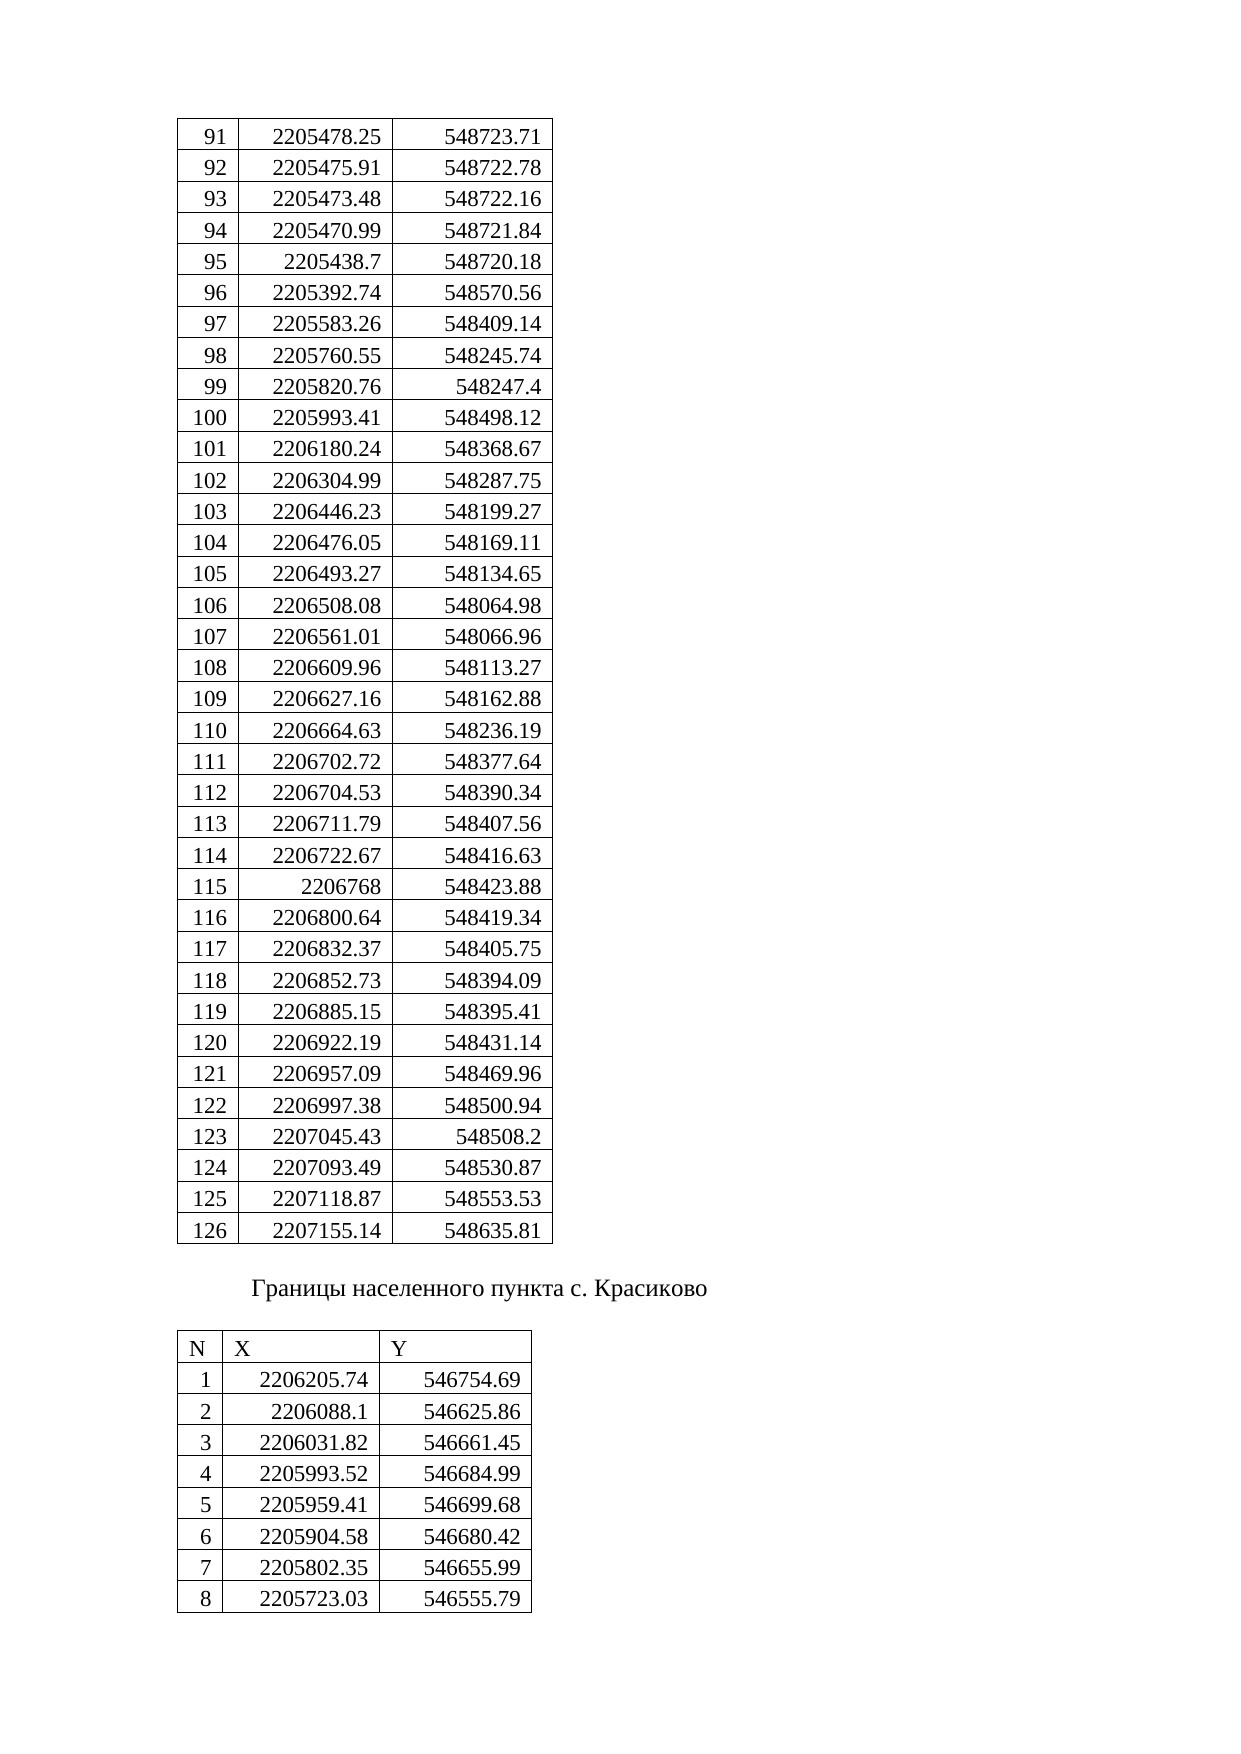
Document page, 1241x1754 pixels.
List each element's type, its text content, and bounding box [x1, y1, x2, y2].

table_cell 546754.69 [380, 1363, 531, 1393]
table_cell 2206711.79 [239, 807, 392, 837]
table_cell 2206832.37 [239, 932, 392, 962]
table_cell 113 [178, 807, 238, 837]
table_cell 103 [178, 494, 238, 524]
table_cell 100 [178, 400, 238, 431]
table_cell 548162.88 [393, 682, 552, 712]
table_cell 2206508.08 [239, 588, 392, 618]
table_cell 548066.96 [393, 619, 552, 649]
table_cell 546661.45 [380, 1425, 531, 1455]
table_cell 546555.79 [380, 1581, 531, 1612]
table_cell 97 [178, 307, 238, 337]
table_cell 548553.53 [393, 1182, 552, 1212]
table_cell 548570.56 [393, 275, 552, 306]
table_cell 3 [178, 1425, 222, 1455]
table_cell 2206704.53 [239, 775, 392, 806]
table_cell 2206180.24 [239, 432, 392, 462]
table_cell 2205802.35 [223, 1550, 379, 1580]
table_cell 2206885.15 [239, 994, 392, 1024]
table_cell 101 [178, 432, 238, 462]
table_cell 548395.41 [393, 994, 552, 1024]
table_cell 2205470.99 [239, 213, 392, 243]
table_cell 2205993.52 [223, 1456, 379, 1487]
text Границы населенного пункта с. Красиково [177, 1273, 1152, 1302]
table_cell 2207093.49 [239, 1150, 392, 1181]
table_cell 92 [178, 150, 238, 181]
table_cell 548409.14 [393, 307, 552, 337]
table_cell 548236.19 [393, 713, 552, 743]
table_cell 548431.14 [393, 1025, 552, 1056]
table_cell 548134.65 [393, 557, 552, 587]
table_cell 548722.78 [393, 150, 552, 181]
table_cell 2205475.91 [239, 150, 392, 181]
table_cell 548722.16 [393, 182, 552, 212]
table_cell 2207045.43 [239, 1119, 392, 1149]
table_cell 93 [178, 182, 238, 212]
table_cell 105 [178, 557, 238, 587]
table_cell 2205723.03 [223, 1581, 379, 1612]
table_cell 2206476.05 [239, 525, 392, 556]
table_cell 2205993.41 [239, 400, 392, 431]
table_header N [178, 1331, 222, 1362]
table_cell 112 [178, 775, 238, 806]
table_cell 126 [178, 1213, 238, 1243]
table_cell 548245.74 [393, 338, 552, 368]
table_cell 111 [178, 744, 238, 774]
table_cell 548287.75 [393, 463, 552, 493]
table_cell 548720.18 [393, 244, 552, 274]
table_cell 548635.81 [393, 1213, 552, 1243]
table_cell 2206997.38 [239, 1088, 392, 1118]
table_cell 120 [178, 1025, 238, 1056]
table_cell 104 [178, 525, 238, 556]
table_cell 546655.99 [380, 1550, 531, 1580]
table_cell 2207118.87 [239, 1182, 392, 1212]
table_cell 98 [178, 338, 238, 368]
table_cell 2206561.01 [239, 619, 392, 649]
table_cell 2205760.55 [239, 338, 392, 368]
table_cell 2206957.09 [239, 1057, 392, 1087]
table_cell 2206800.64 [239, 900, 392, 931]
table_cell 94 [178, 213, 238, 243]
table_cell 96 [178, 275, 238, 306]
table_cell 110 [178, 713, 238, 743]
table_cell 118 [178, 963, 238, 993]
table_cell 7 [178, 1550, 222, 1580]
table_cell 546680.42 [380, 1519, 531, 1549]
table_cell 2206493.27 [239, 557, 392, 587]
table_cell 2205820.76 [239, 369, 392, 399]
table_cell 548500.94 [393, 1088, 552, 1118]
table_cell 2205904.58 [223, 1519, 379, 1549]
table_cell 548390.34 [393, 775, 552, 806]
table_cell 548416.63 [393, 838, 552, 868]
table_cell 2206702.72 [239, 744, 392, 774]
table_cell 95 [178, 244, 238, 274]
table_cell 102 [178, 463, 238, 493]
table_cell 114 [178, 838, 238, 868]
table_cell 548723.71 [393, 119, 552, 149]
table_cell 546699.68 [380, 1488, 531, 1518]
table_cell 2206609.96 [239, 650, 392, 681]
table_cell 107 [178, 619, 238, 649]
table_cell 548423.88 [393, 869, 552, 899]
table_cell 2205392.74 [239, 275, 392, 306]
table_cell 115 [178, 869, 238, 899]
table_cell 124 [178, 1150, 238, 1181]
table_header Y [380, 1331, 531, 1362]
table_cell 548721.84 [393, 213, 552, 243]
table_cell 8 [178, 1581, 222, 1612]
table_cell 548247.4 [393, 369, 552, 399]
table_cell 548169.11 [393, 525, 552, 556]
table_cell 548530.87 [393, 1150, 552, 1181]
table_cell 2206446.23 [239, 494, 392, 524]
table_cell 548199.27 [393, 494, 552, 524]
table_cell 2 [178, 1394, 222, 1424]
table_cell 2206922.19 [239, 1025, 392, 1056]
table_cell 2206205.74 [223, 1363, 379, 1393]
table_cell 546625.86 [380, 1394, 531, 1424]
table_cell 116 [178, 900, 238, 931]
table_cell 2206768 [239, 869, 392, 899]
table_cell 117 [178, 932, 238, 962]
table_cell 548419.34 [393, 900, 552, 931]
table_cell 2205959.41 [223, 1488, 379, 1518]
table_cell 2205438.7 [239, 244, 392, 274]
table_cell 548394.09 [393, 963, 552, 993]
table_cell 548113.27 [393, 650, 552, 681]
table_cell 108 [178, 650, 238, 681]
table_cell 548469.96 [393, 1057, 552, 1087]
table_cell 5 [178, 1488, 222, 1518]
table_cell 2206031.82 [223, 1425, 379, 1455]
table_cell 109 [178, 682, 238, 712]
table_cell 2206664.63 [239, 713, 392, 743]
table_cell 2206304.99 [239, 463, 392, 493]
table_cell 548498.12 [393, 400, 552, 431]
table_cell 2206627.16 [239, 682, 392, 712]
table_cell 2205478.25 [239, 119, 392, 149]
table_cell 548377.64 [393, 744, 552, 774]
table_cell 4 [178, 1456, 222, 1487]
table_cell 123 [178, 1119, 238, 1149]
table_cell 548508.2 [393, 1119, 552, 1149]
table_cell 106 [178, 588, 238, 618]
table_cell 1 [178, 1363, 222, 1393]
table_cell 119 [178, 994, 238, 1024]
table_cell 6 [178, 1519, 222, 1549]
table_cell 2206088.1 [223, 1394, 379, 1424]
table_cell 548368.67 [393, 432, 552, 462]
table_cell 121 [178, 1057, 238, 1087]
table_cell 546684.99 [380, 1456, 531, 1487]
table_cell 91 [178, 119, 238, 149]
table_cell 2207155.14 [239, 1213, 392, 1243]
table_cell 125 [178, 1182, 238, 1212]
table_cell 2205473.48 [239, 182, 392, 212]
table_cell 122 [178, 1088, 238, 1118]
table_cell 2206722.67 [239, 838, 392, 868]
table_cell 548405.75 [393, 932, 552, 962]
table_cell 2206852.73 [239, 963, 392, 993]
table_header X [223, 1331, 379, 1362]
table_cell 548064.98 [393, 588, 552, 618]
table_cell 2205583.26 [239, 307, 392, 337]
table_cell 99 [178, 369, 238, 399]
table_cell 548407.56 [393, 807, 552, 837]
